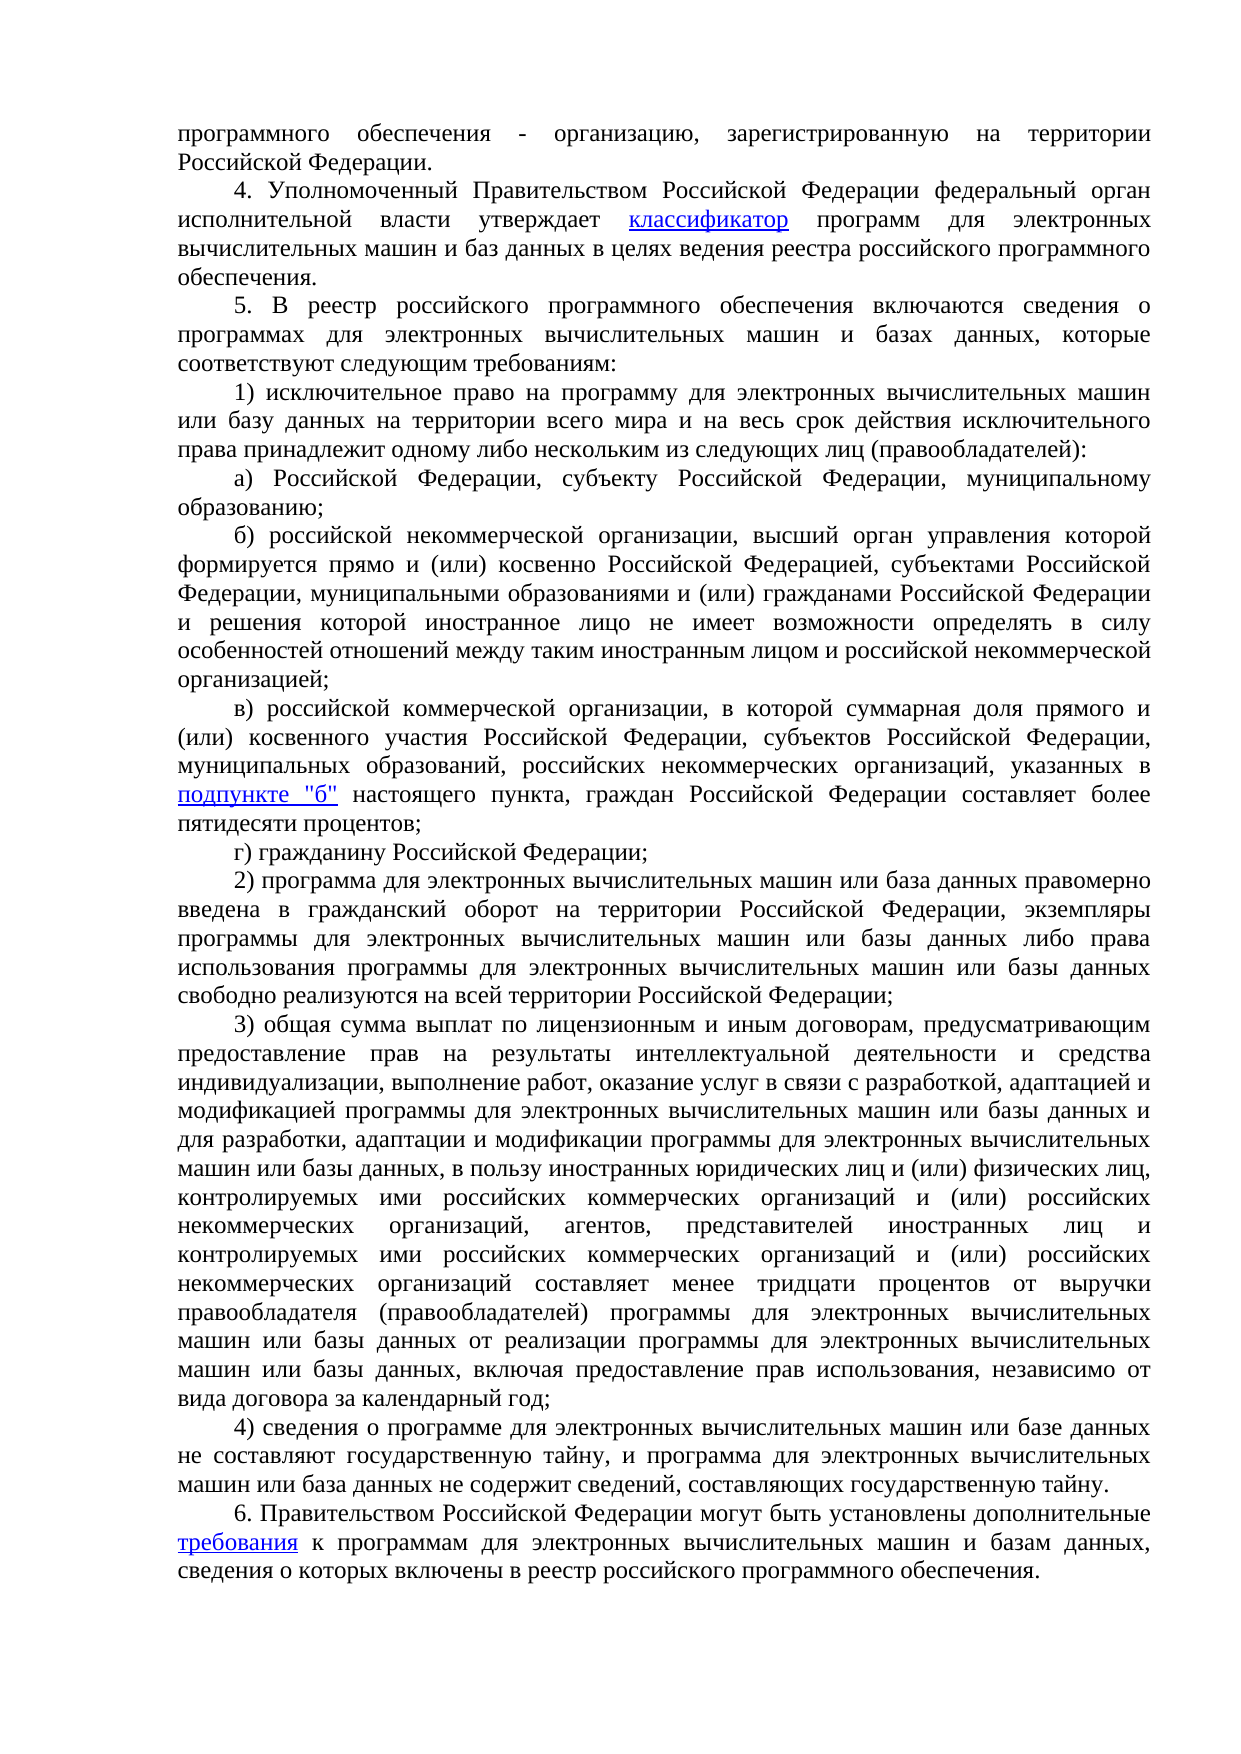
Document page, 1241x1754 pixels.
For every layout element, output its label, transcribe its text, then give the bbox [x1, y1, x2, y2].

text б) российской некоммерческой организации, высший орган управления которой формируется прямо и (или) косвенно Российской Федерацией, субъектами Российской Федерации, муниципальными образованиями и (или) гражданами Российской Федерации и решения которой иностранное лицо не имеет возможности определять в силу особенностей отношений между таким иностранным лицом и российской некоммерческой организацией; [177, 521, 1152, 693]
text 5. В реестр российского программного обеспечения включаются сведения о программах для электронных вычислительных машин и базах данных, которые соответствуют следующим требованиям: [177, 291, 1152, 377]
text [177, 118, 1152, 176]
text 2) программа для электронных вычислительных машин или база данных правомерно введена в гражданский оборот на территории Российской Федерации, экземпляры программы для электронных вычислительных машин или базы данных либо права использования программы для электронных вычислительных машин или базы данных свободно реализуются на всей территории Российской Федерации; [177, 866, 1152, 1009]
text 4. Уполномоченный Правительством Российской Федерации федеральный орган исполнительной власти утверждает классификатор программ для электронных вычислительных машин и баз данных в целях ведения реестра российского программного обеспечения. [177, 176, 1152, 291]
text 3) общая сумма выплат по лицензионным и иным договорам, предусматривающим предоставление прав на результаты интеллектуальной деятельности и средства индивидуализации, выполнение работ, оказание услуг в связи с разработкой, адаптацией и модификацией программы для электронных вычислительных машин или базы данных и для разработки, адаптации и модификации программы для электронных вычислительных машин или базы данных, в пользу иностранных юридических лиц и (или) физических лиц, контролируемых ими российских коммерческих организаций и (или) российских некоммерческих организаций, агентов, представителей иностранных лиц и контролируемых ими российских коммерческих организаций и (или) российских некоммерческих организаций составляет менее тридцати процентов от выручки правообладателя (правообладателей) программы для электронных вычислительных машин или базы данных от реализации программы для электронных вычислительных машин или базы данных, включая предоставление прав использования, независимо от вида договора за календарный год; [177, 1009, 1152, 1412]
text в) российской коммерческой организации, в которой суммарная доля прямого и (или) косвенного участия Российской Федерации, субъектов Российской Федерации, муниципальных образований, российских некоммерческих организаций, указанных в подпункте "б" настоящего пункта, граждан Российской Федерации составляет более пятидесяти процентов; [177, 693, 1152, 837]
text 4) сведения о программе для электронных вычислительных машин или базе данных не составляют государственную тайну, и программа для электронных вычислительных машин или база данных не содержит сведений, составляющих государственную тайну. [177, 1412, 1152, 1498]
text а) Российской Федерации, субъекту Российской Федерации, муниципальному образованию; [177, 463, 1152, 521]
text г) гражданину Российской Федерации; [177, 837, 1152, 866]
text 6. Правительством Российской Федерации могут быть установлены дополнительные требования к программам для электронных вычислительных машин и базам данных, сведения о которых включены в реестр российского программного обеспечения. [177, 1498, 1152, 1584]
text 1) исключительное право на программу для электронных вычислительных машин или базу данных на территории всего мира и на весь срок действия исключительного права принадлежит одному либо нескольким из следующих лиц (правообладателей): [177, 377, 1152, 463]
